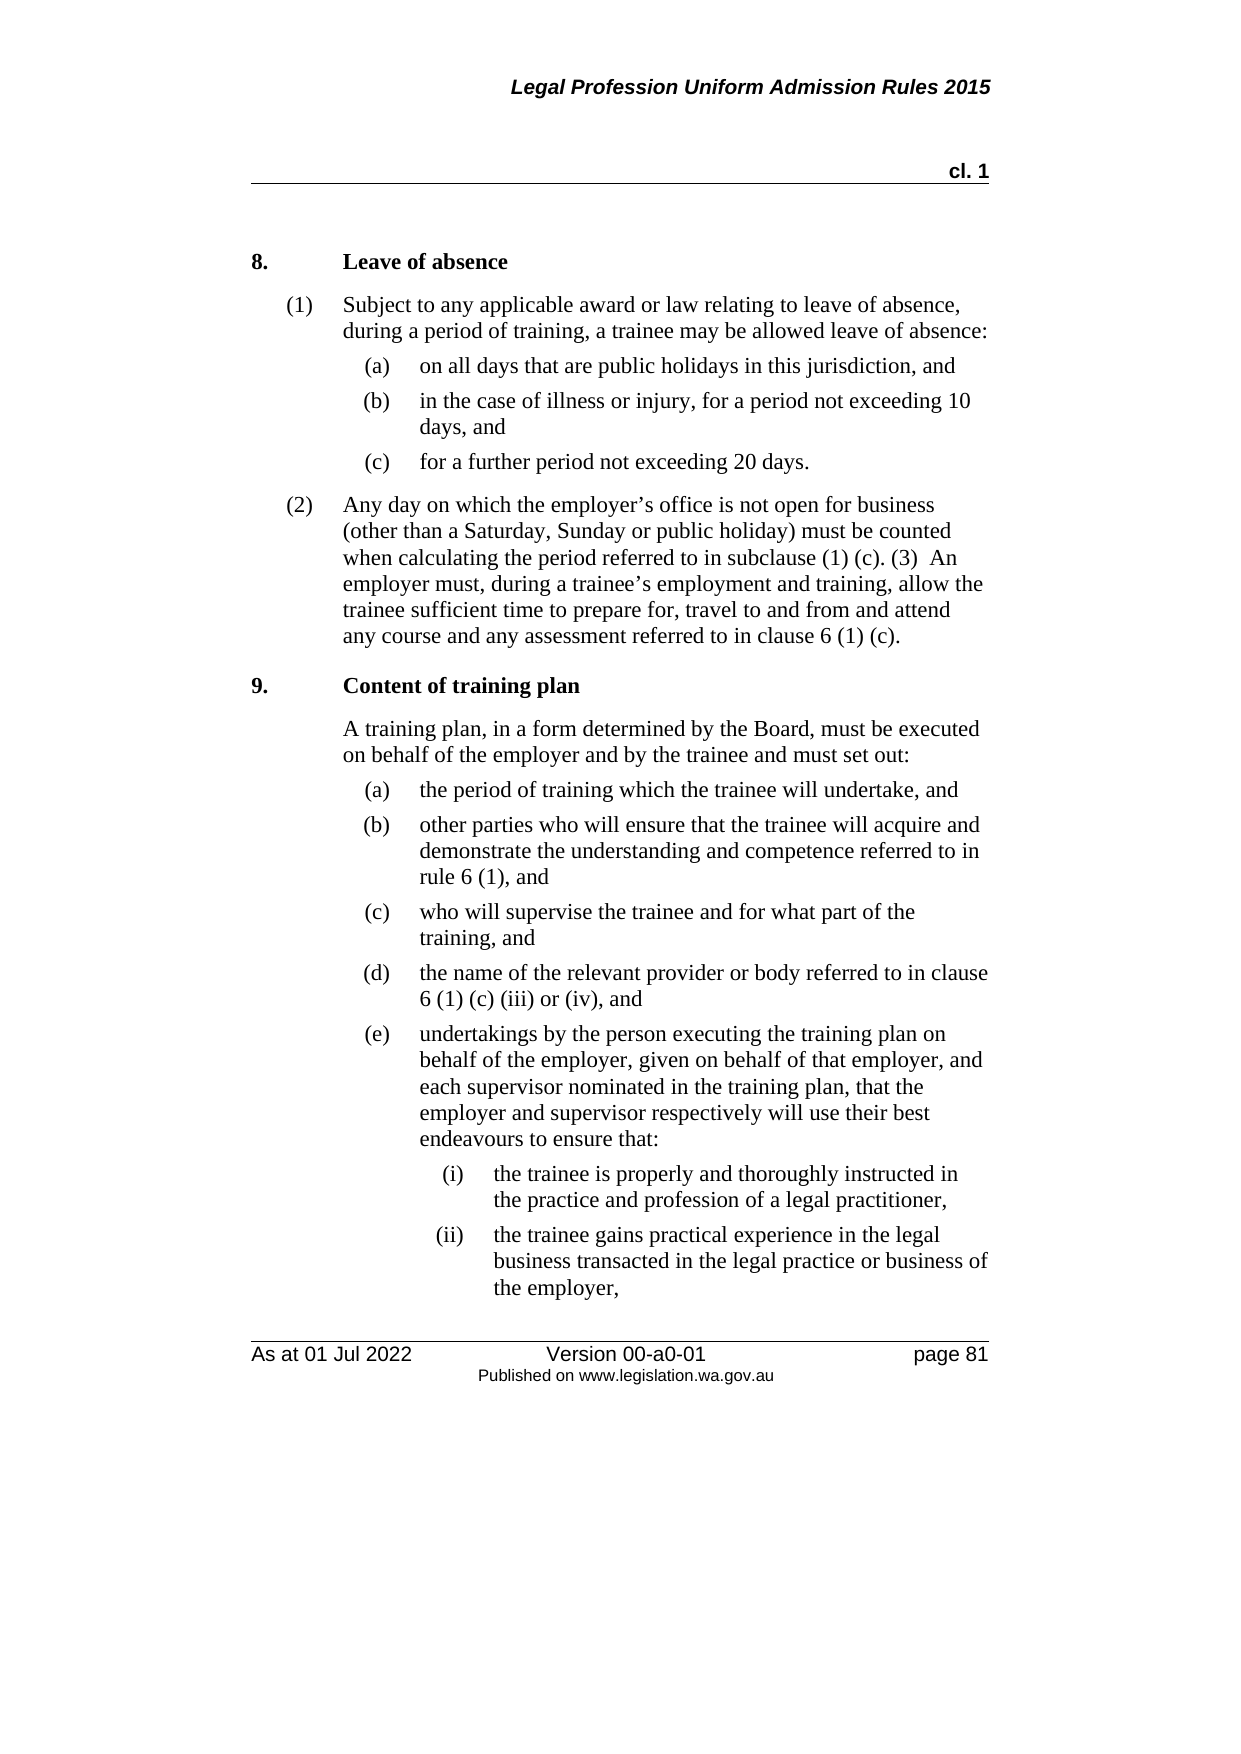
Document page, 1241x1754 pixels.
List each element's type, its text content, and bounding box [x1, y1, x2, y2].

text (b) other parties who will ensure that the trainee will acquire and demonstrate the understanding and competence referred to in rule 6 (1), and [251, 811, 989, 890]
text (2) Any day on which the employer’s office is not open for business (other than a Saturday, Sunday or public holiday) must be counted when calculating the period referred to in subclause (1) (c). (3) An employer must, during a trainee’s employment and training, allow the trainee sufficient time to prepare for, travel to and from and attend any course and any assessment referred to in clause 6 (1) (c). [251, 491, 989, 649]
text (i) the trainee is properly and thoroughly instructed in the practice and profession of a legal practitioner, [251, 1160, 989, 1213]
text (b) in the case of illness or injury, for a period not exceeding 10 days, and [251, 387, 989, 439]
text A training plan, in a form determined by the Board, must be executed on behalf of the employer and by the trainee and must set out: [251, 715, 989, 768]
text (ii) the trainee gains practical experience in the legal business transacted in the legal practice or business of the employer, [251, 1221, 989, 1300]
text (a) the period of training which the trainee will undertake, and [251, 776, 989, 802]
text (1) Subject to any applicable award or law relating to leave of absence, during a period of training, a trainee may be allowed leave of absence: [251, 291, 989, 344]
subtitle 8. Leave of absence [251, 248, 989, 274]
text (a) on all days that are public holidays in this jurisdiction, and [251, 352, 989, 378]
text (d) the name of the relevant provider or body referred to in clause 6 (1) (c) (iii) or (iv), and [251, 959, 989, 1012]
text (c) who will supervise the trainee and for what part of the training, and [251, 898, 989, 951]
text (e) undertakings by the person executing the training plan on behalf of the employer, given on behalf of that employer, and each supervisor nominated in the training plan, that the employer and supervisor respectively will use their best endeavours to ensure that: [251, 1020, 989, 1152]
text (c) for a further period not exceeding 20 days. [251, 448, 989, 474]
subtitle 9. Content of training plan [251, 672, 989, 698]
